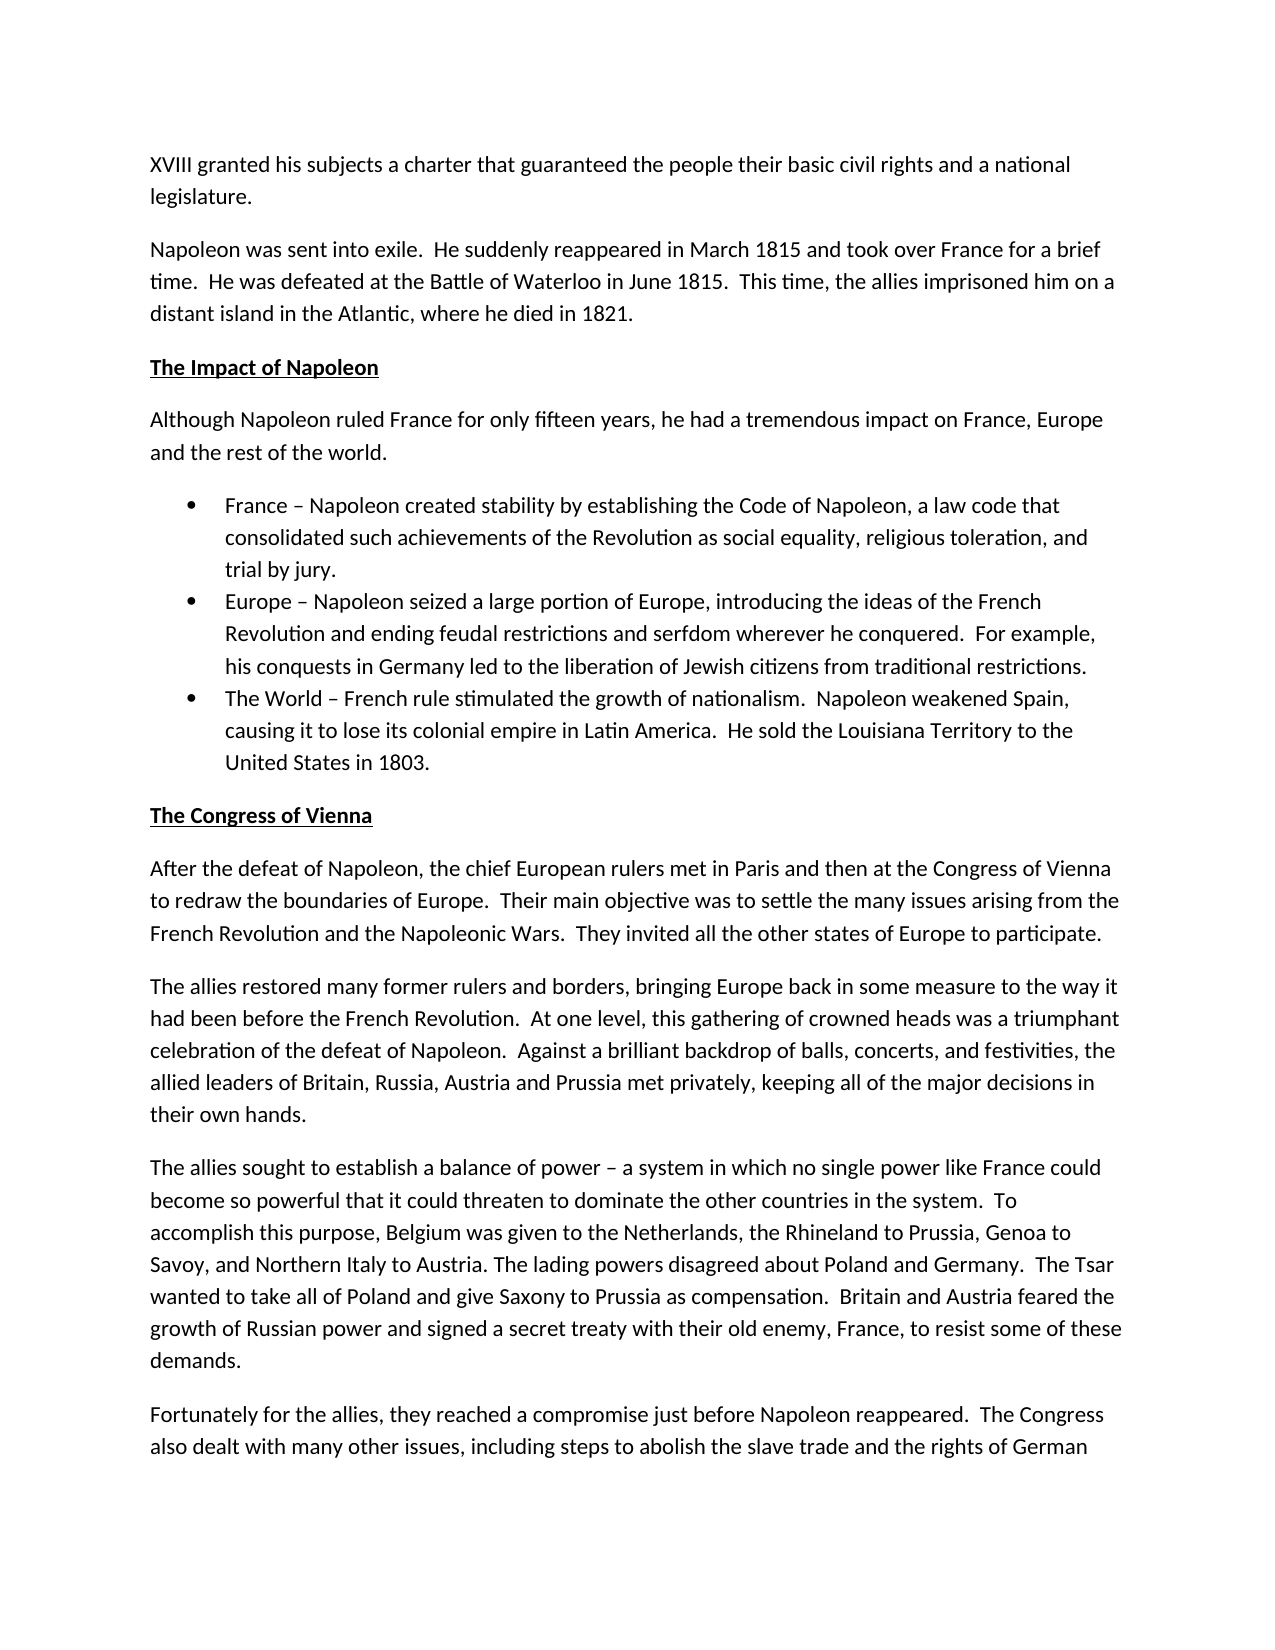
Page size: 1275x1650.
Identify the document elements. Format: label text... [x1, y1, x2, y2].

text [150, 1400, 1125, 1460]
text Napoleon was sent into exile. He suddenly reappeared in March 1815 and took over France for a brief time. He was defeated at the Battle of Waterloo in June 1815. This time, the allies imprisoned him on a distant island in the Atlantic, where he died in 1821. [150, 235, 1125, 328]
list The World – French rule stimulated the growth of nationalism. Napoleon weakened Spain, causing it to lose its colonial empire in Latin America. He sold the Louisiana Territory to the United States in 1803. [187, 684, 1125, 776]
text Although Napoleon ruled France for only fifteen years, he had a tremendous impact on France, Europe and the rest of the world. [150, 406, 1125, 466]
list Europe – Napoleon seized a large portion of Europe, introducing the ideas of the French Revolution and ending feudal restrictions and serfdom wherever he conquered. For example, his conquests in Germany led to the liberation of Jewish citizens from traditional restrictions. [187, 587, 1125, 680]
text The Impact of Napoleon [150, 353, 1125, 381]
list France – Napoleon created stability by establishing the Code of Napoleon, a law code that consolidated such achievements of the Revolution as social equality, religious toleration, and trial by jury. [187, 491, 1125, 583]
text After the defeat of Napoleon, the chief European rulers met in Paris and then at the Congress of Vienna to redraw the boundaries of Europe. Their main objective was to settle the many issues arising from the French Revolution and the Napoleonic Wars. They invited all the other states of Europe to participate. [150, 854, 1125, 947]
text The Congress of Vienna [150, 801, 1125, 829]
text The allies sought to establish a balance of power – a system in which no single power like France could become so powerful that it could threaten to dominate the other countries in the system. To accomplish this purpose, Belgium was given to the Netherlands, the Rhineland to Prussia, Genoa to Savoy, and Northern Italy to Austria. The lading powers disagreed about Poland and Germany. The Tsar wanted to take all of Poland and give Saxony to Prussia as compensation. Britain and Austria feared the growth of Russian power and signed a secret treaty with their old enemy, France, to resist some of these demands. [150, 1153, 1125, 1375]
text The allies restored many former rulers and borders, bringing Europe back in some measure to the way it had been before the French Revolution. At one level, this gathering of crowned heads was a triumphant celebration of the defeat of Napoleon. Against a brilliant backdrop of balls, concerts, and festivities, the allied leaders of Britain, Russia, Austria and Prussia met privately, keeping all of the major decisions in their own hands. [150, 972, 1125, 1128]
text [150, 150, 1125, 210]
